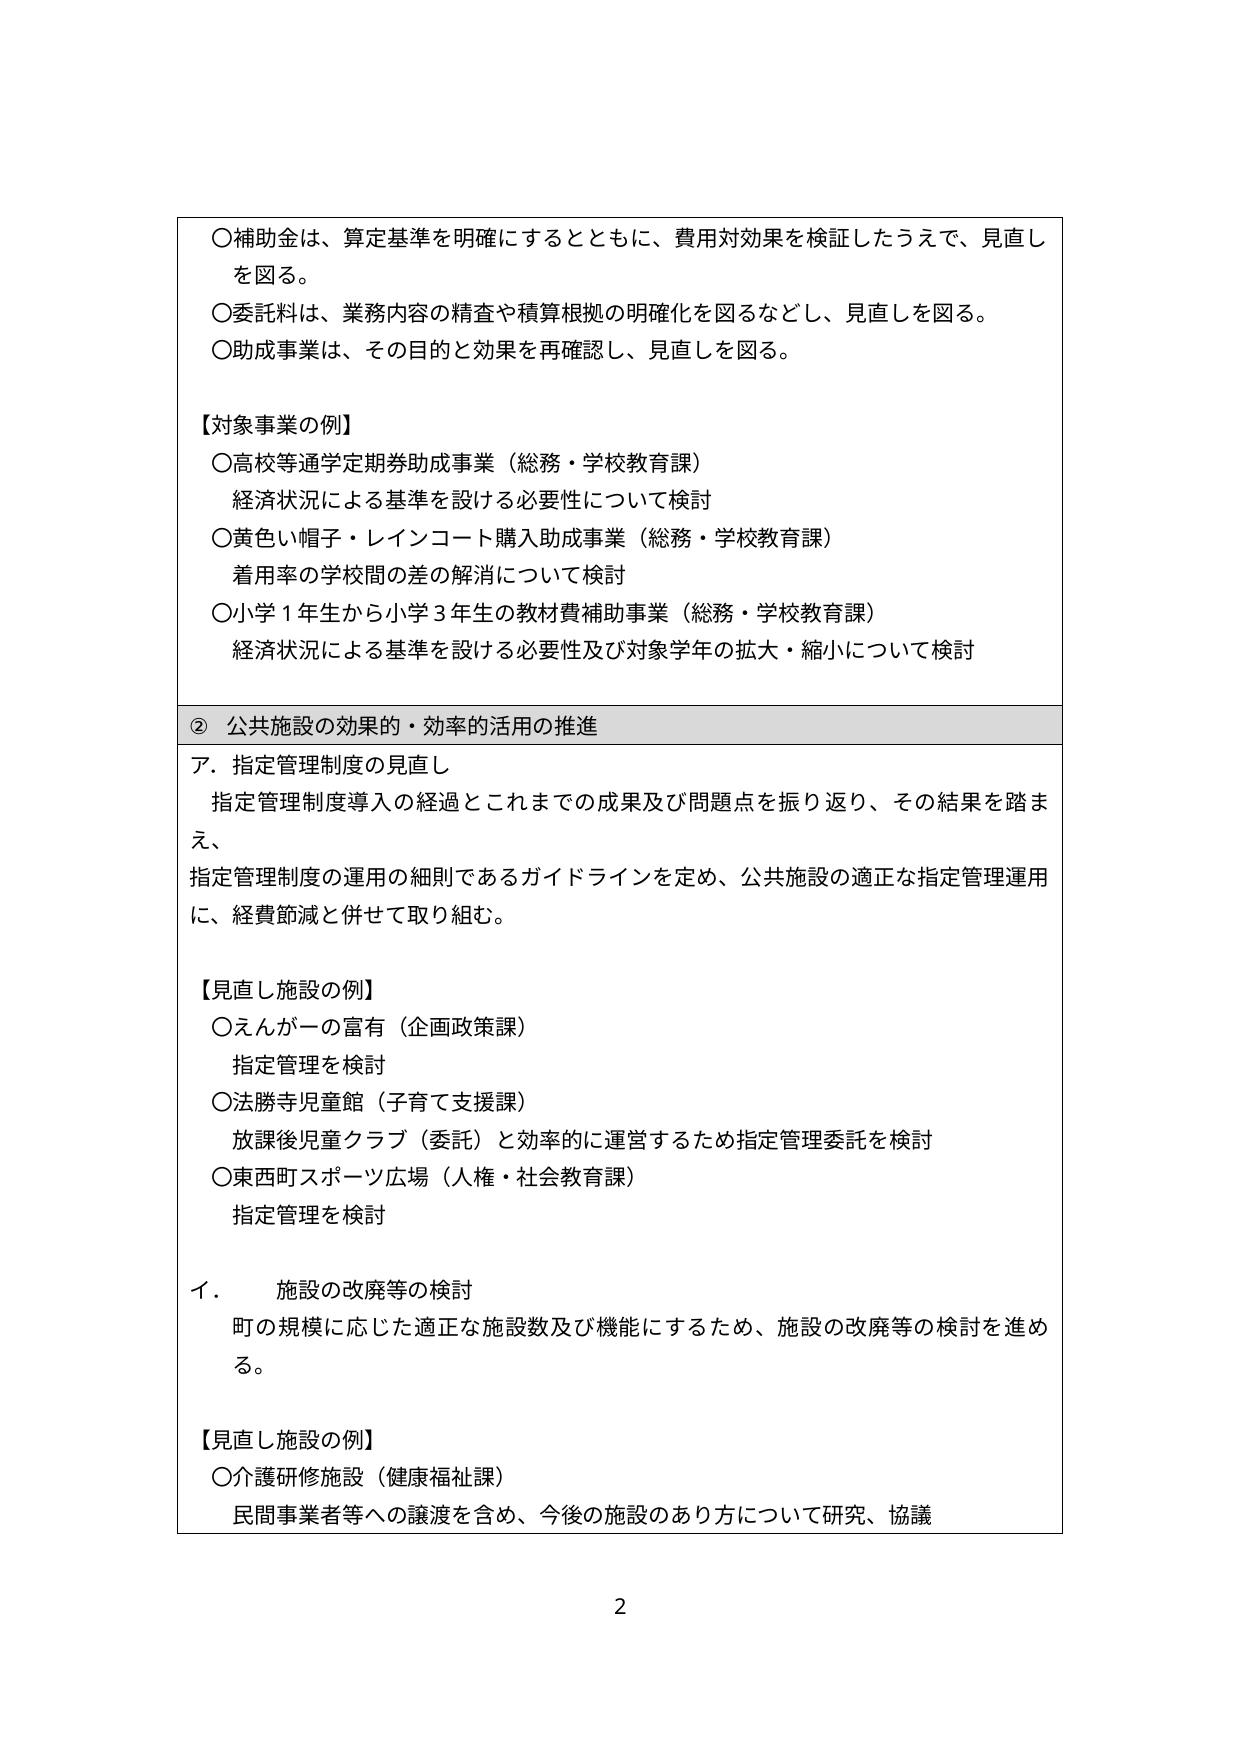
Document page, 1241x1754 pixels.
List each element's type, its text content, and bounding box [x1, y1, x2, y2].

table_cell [178, 745, 1062, 1532]
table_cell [178, 218, 1062, 705]
table_cell 公共施設の効果的・効率的活用の推進 [178, 706, 1062, 744]
